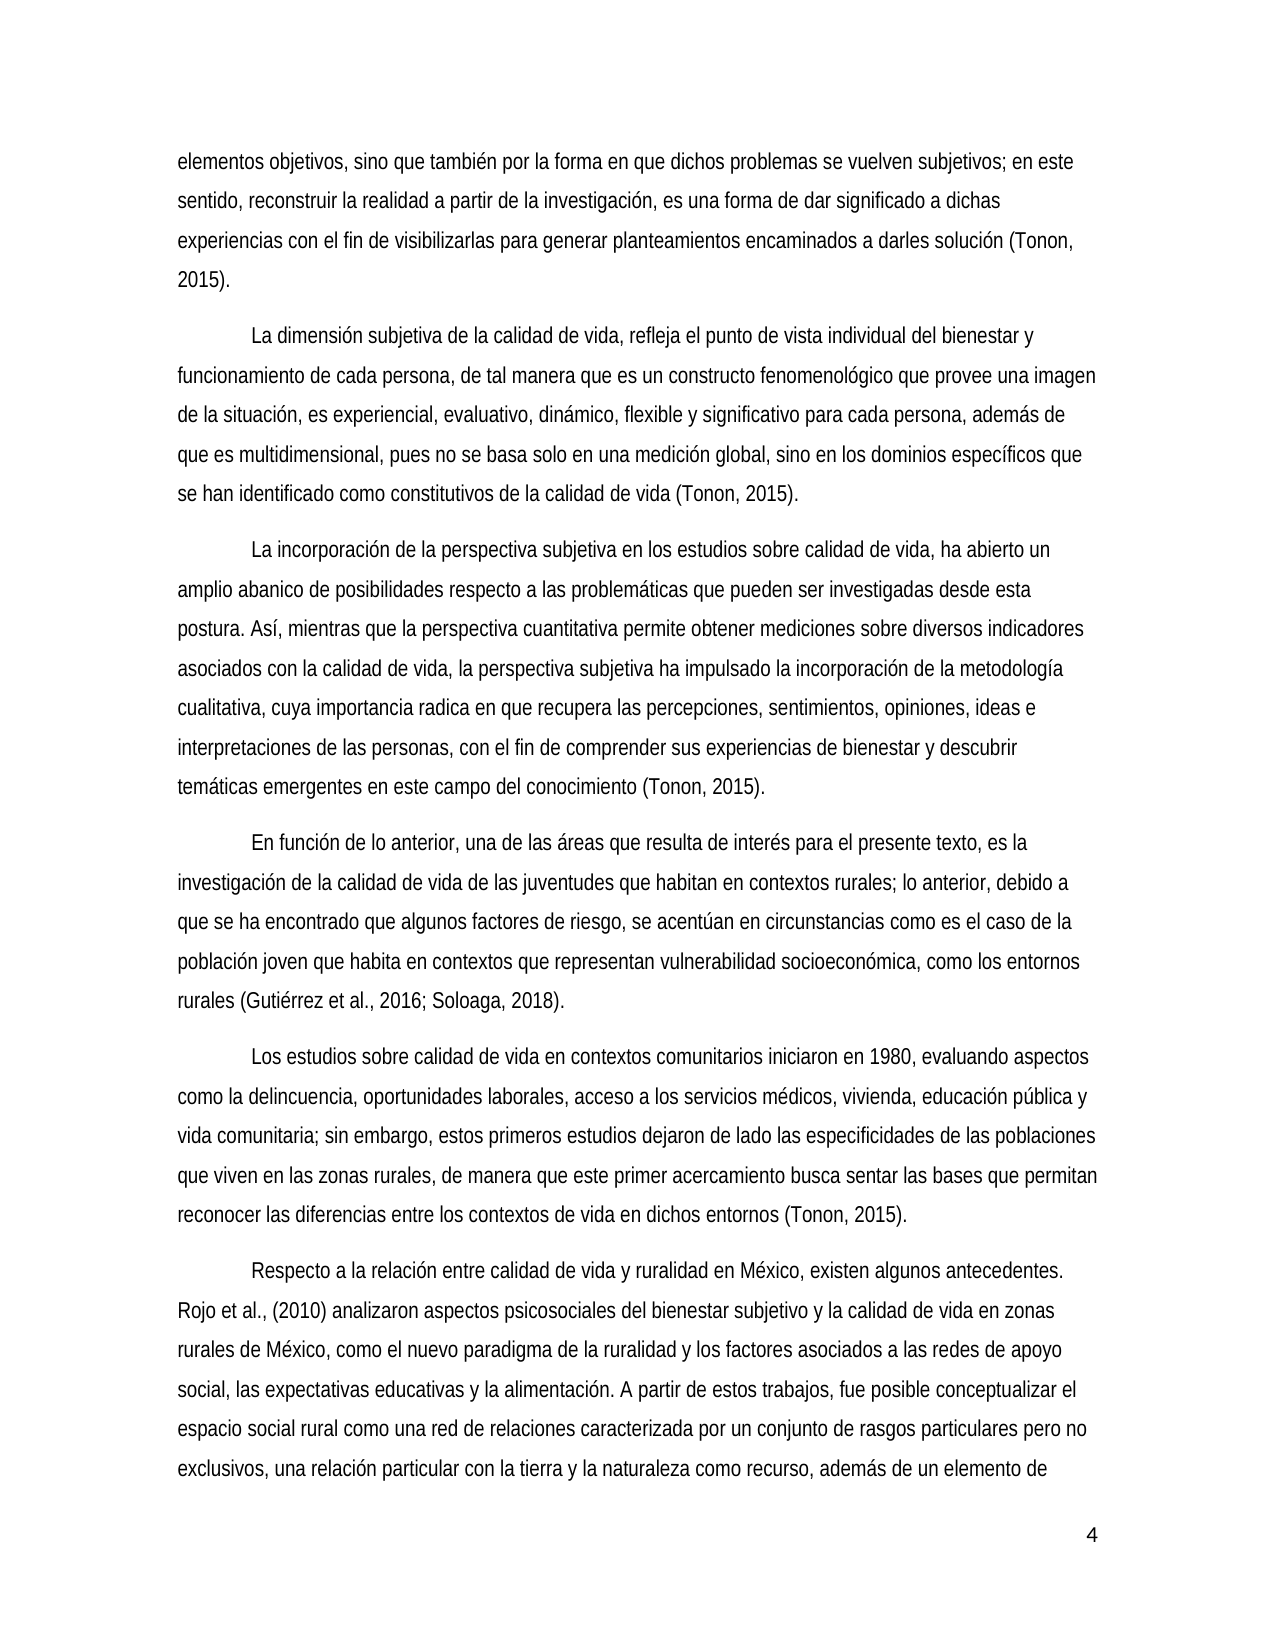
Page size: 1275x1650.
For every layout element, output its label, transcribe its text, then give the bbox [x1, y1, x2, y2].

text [177, 1257, 1098, 1481]
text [177, 148, 1098, 292]
text Los estudios sobre calidad de vida en contextos comunitarios iniciaron en 1980, evaluando aspectos como la delincuencia, oportunidades laborales, acceso a los servicios médicos, vivienda, educación pública y vida comunitaria; sin embargo, estos primeros estudios dejaron de lado las especificidades de las poblaciones que viven en las zonas rurales, de manera que este primer acercamiento busca sentar las bases que permitan reconocer las diferencias entre los contextos de vida en dichos entornos (Tonon, 2015). [177, 1043, 1098, 1228]
text La incorporación de la perspectiva subjetiva en los estudios sobre calidad de vida, ha abierto un amplio abanico de posibilidades respecto a las problemáticas que pueden ser investigadas desde esta postura. Así, mientras que la perspectiva cuantitativa permite obtener mediciones sobre diversos indicadores asociados con la calidad de vida, la perspectiva subjetiva ha impulsado la incorporación de la metodología cualitativa, cuya importancia radica en que recupera las percepciones, sentimientos, opiniones, ideas e interpretaciones de las personas, con el fin de comprender sus experiencias de bienestar y descubrir temáticas emergentes en este campo del conocimiento (Tonon, 2015). [177, 536, 1098, 799]
text En función de lo anterior, una de las áreas que resulta de interés para el presente texto, es la investigación de la calidad de vida de las juventudes que habitan en contextos rurales; lo anterior, debido a que se ha encontrado que algunos factores de riesgo, se acentúan en circunstancias como es el caso de la población joven que habita en contextos que representan vulnerabilidad socioeconómica, como los entornos rurales (Gutiérrez et al., 2016; Soloaga, 2018). [177, 829, 1098, 1013]
text La dimensión subjetiva de la calidad de vida, refleja el punto de vista individual del bienestar y funcionamiento de cada persona, de tal manera que es un constructo fenomenológico que provee una imagen de la situación, es experiencial, evaluativo, dinámico, flexible y significativo para cada persona, además de que es multidimensional, pues no se basa solo en una medición global, sino en los dominios específicos que se han identificado como constitutivos de la calidad de vida (Tonon, 2015). [177, 322, 1098, 506]
